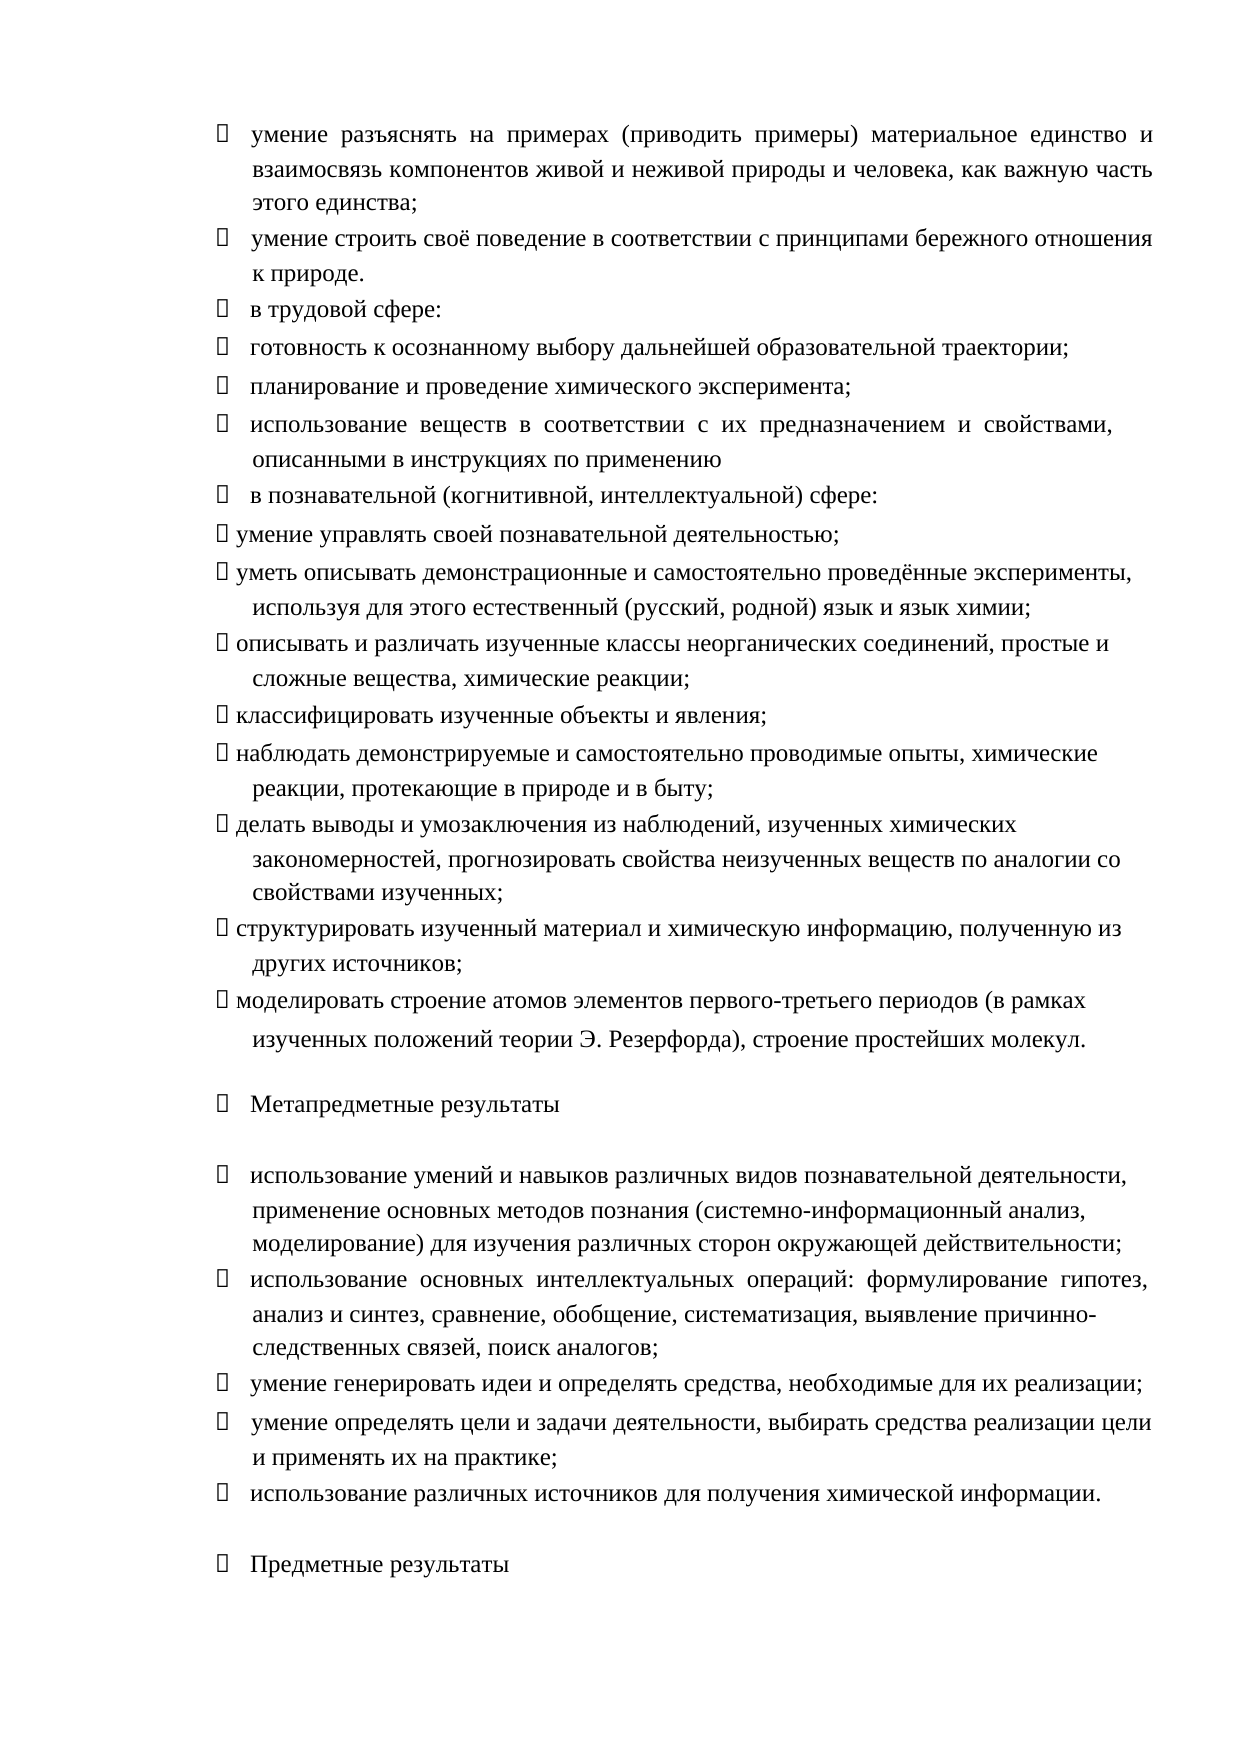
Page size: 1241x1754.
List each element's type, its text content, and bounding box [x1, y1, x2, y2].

list использование основных интеллектуальных операций: формулирование гипотез, [215, 1261, 1154, 1295]
text  наблюдать демонстрируемые и самостоятельно проводимые опыты, химические реакции, протекающие в природе и в быту; [214, 735, 1154, 802]
text анализ и синтез, сравнение, обобщение, систематизация, выявление причинно-следственных связей, поиск аналогов; [252, 1299, 1154, 1361]
list планирование и проведение химического эксперимента; [215, 368, 1154, 402]
text используя для этого естественный (русский, родной) язык и язык химии; [252, 592, 1154, 620]
list Метапредметные результаты [215, 1086, 1154, 1120]
text  описывать и различать изученные классы неорганических соединений, простые и сложные вещества, химические реакции; [214, 625, 1154, 692]
list в познавательной (когнитивной, интеллектуальной) сфере: [215, 477, 1154, 511]
list готовность к осознанному выбору дальнейшей образовательной траектории; [215, 329, 1154, 363]
list умение определять цели и задачи деятельности, выбирать средства реализации цели и применять их на практике; [215, 1404, 1154, 1470]
text  классифицировать изученные объекты и явления; [214, 697, 1154, 731]
list использование различных источников для получения химической информации. [215, 1474, 1154, 1508]
list умение генерировать идеи и определять средства, необходимые для их реализации; [215, 1365, 1154, 1399]
list умение строить своё поведение в соответствии с принципами бережного отношения к природе. [215, 220, 1154, 287]
list умение разъяснять на примерах (приводить примеры) материальное единство и взаимосвязь компонентов живой и неживой природы и человека, как важную часть этого единства; [215, 115, 1154, 216]
text  уметь описывать демонстрационные и самостоятельно проведённые эксперименты, [214, 554, 1154, 588]
list в трудовой сфере: [215, 291, 1154, 325]
list Предметные результаты [215, 1546, 1154, 1580]
text  делать выводы и умозаключения из наблюдений, изученных химических закономерностей, прогнозировать свойства неизученных веществ по аналогии со свойствами изученных; [214, 806, 1154, 906]
text  умение управлять своей познавательной деятельностью; [214, 515, 1154, 549]
text  структурировать изученный материал и химическую информацию, полученную из других источников; [214, 910, 1154, 977]
text описанными в инструкциях по применению [252, 444, 1154, 472]
list использование умений и навыков различных видов познавательной деятельности, [215, 1157, 1154, 1191]
list использование веществ в соответствии с их предназначением и свойствами, [215, 406, 1154, 440]
text применение основных методов познания (системно-информационный анализ, моделирование) для изучения различных сторон окружающей действительности; [252, 1195, 1154, 1257]
text  моделировать строение атомов элементов первого-третьего периодов (в рамках изученных положений теории Э. Резерфорда), строение простейших молекул. [214, 981, 1154, 1053]
